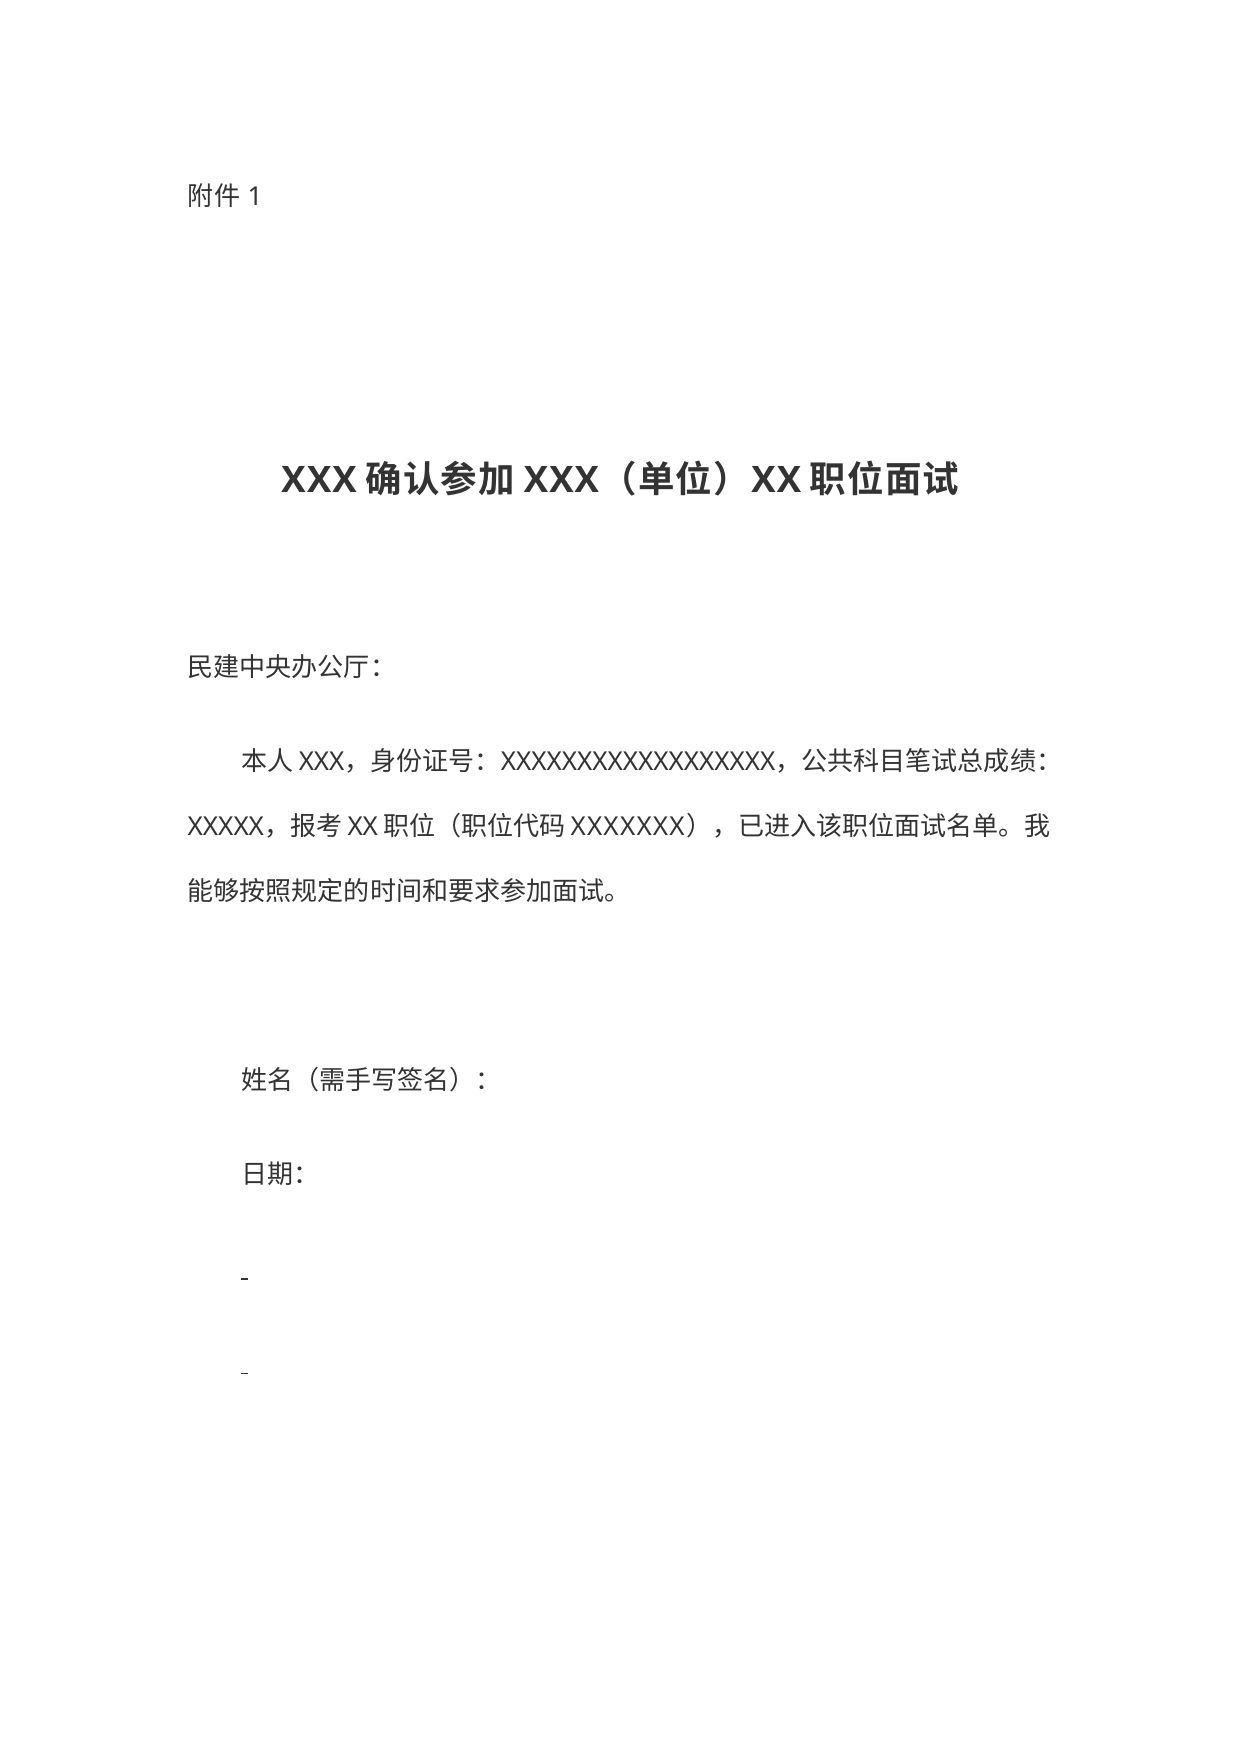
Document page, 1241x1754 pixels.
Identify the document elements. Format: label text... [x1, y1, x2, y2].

text 附件1 [187, 162, 1053, 227]
text 民建中央办公厅： [187, 633, 1053, 698]
text 本人XXX，身份证号：XXXXXXXXXXXXXXXXXX，公共科目笔试总成绩：XXXXX，报考XX职位（职位代码XXXXXXX），已进入该职位面试名单。我能够按照规定的时间和要求参加面试。 [187, 727, 1053, 922]
text XXX确认参加XXX（单位）XX职位面试 [187, 444, 1053, 509]
text 日期： [187, 1139, 1053, 1204]
text 姓名（需手写签名）： [187, 1045, 1053, 1110]
